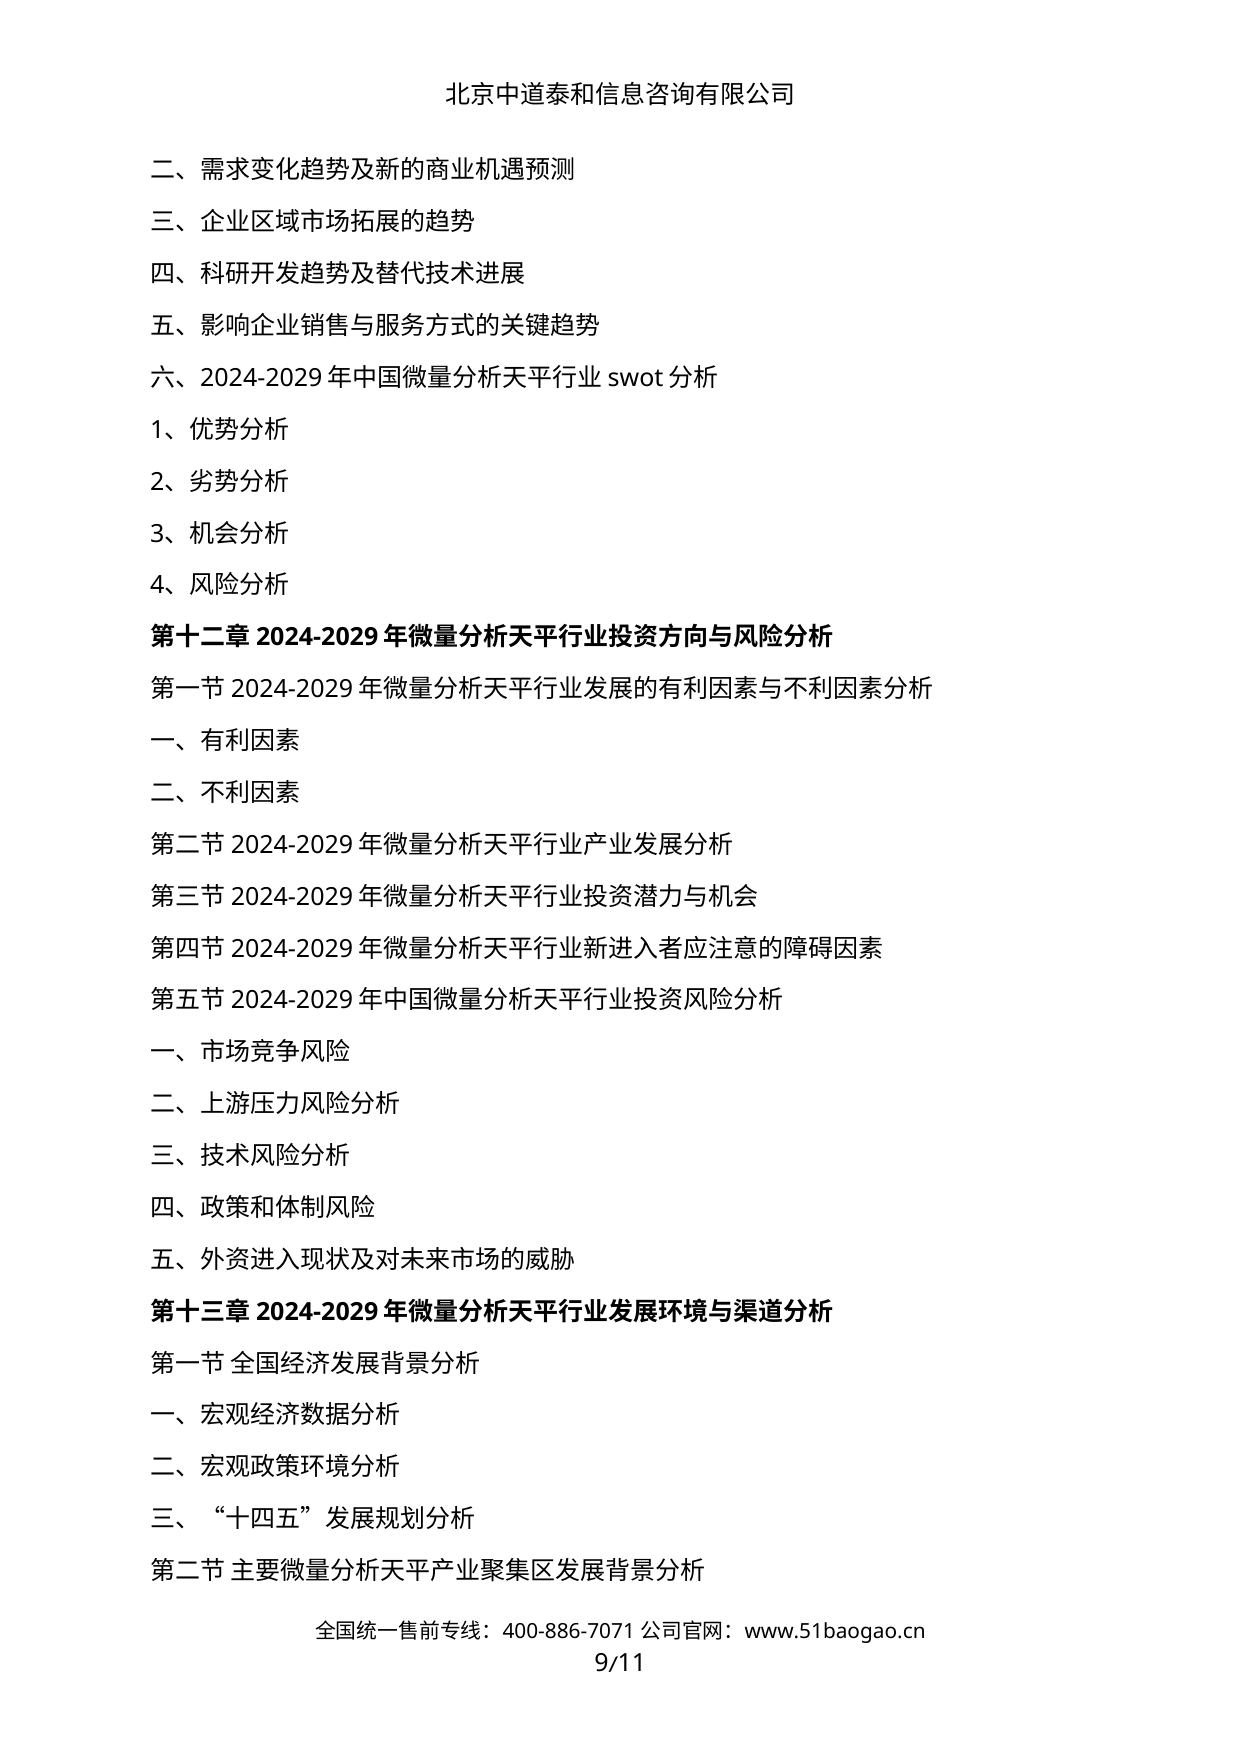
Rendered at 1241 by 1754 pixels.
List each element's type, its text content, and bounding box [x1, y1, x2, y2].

text 二、不利因素 [150, 772, 1090, 809]
text 一、市场竞争风险 [150, 1032, 1090, 1068]
text 第十二章 2024-2029年微量分析天平行业投资方向与风险分析 [150, 617, 1090, 653]
text 五、外资进入现状及对未来市场的威胁 [150, 1239, 1090, 1276]
text 第四节 2024-2029年微量分析天平行业新进入者应注意的障碍因素 [150, 928, 1090, 964]
text 第一节 2024-2029年微量分析天平行业发展的有利因素与不利因素分析 [150, 669, 1090, 705]
text 三、企业区域市场拓展的趋势 [150, 202, 1090, 238]
text 一、有利因素 [150, 721, 1090, 757]
text 4、风险分析 [150, 565, 1090, 601]
text 第一节 全国经济发展背景分析 [150, 1343, 1090, 1379]
text 一、宏观经济数据分析 [150, 1395, 1090, 1431]
text 三、“十四五”发展规划分析 [150, 1499, 1090, 1535]
text 第十三章 2024-2029年微量分析天平行业发展环境与渠道分析 [150, 1291, 1090, 1327]
text 3、机会分析 [150, 513, 1090, 549]
text 2、劣势分析 [150, 461, 1090, 497]
text 1、优势分析 [150, 409, 1090, 446]
text 二、宏观政策环境分析 [150, 1447, 1090, 1483]
text 第五节 2024-2029年中国微量分析天平行业投资风险分析 [150, 980, 1090, 1016]
text 第二节 2024-2029年微量分析天平行业产业发展分析 [150, 824, 1090, 861]
text 六、2024-2029年中国微量分析天平行业swot分析 [150, 357, 1090, 394]
text 三、技术风险分析 [150, 1136, 1090, 1172]
text 二、需求变化趋势及新的商业机遇预测 [150, 150, 1090, 186]
text 第三节 2024-2029年微量分析天平行业投资潜力与机会 [150, 876, 1090, 912]
text 四、科研开发趋势及替代技术进展 [150, 254, 1090, 290]
text 第二节 主要微量分析天平产业聚集区发展背景分析 [150, 1551, 1090, 1587]
text 五、影响企业销售与服务方式的关键趋势 [150, 306, 1090, 342]
text 四、政策和体制风险 [150, 1187, 1090, 1224]
text 二、上游压力风险分析 [150, 1084, 1090, 1120]
